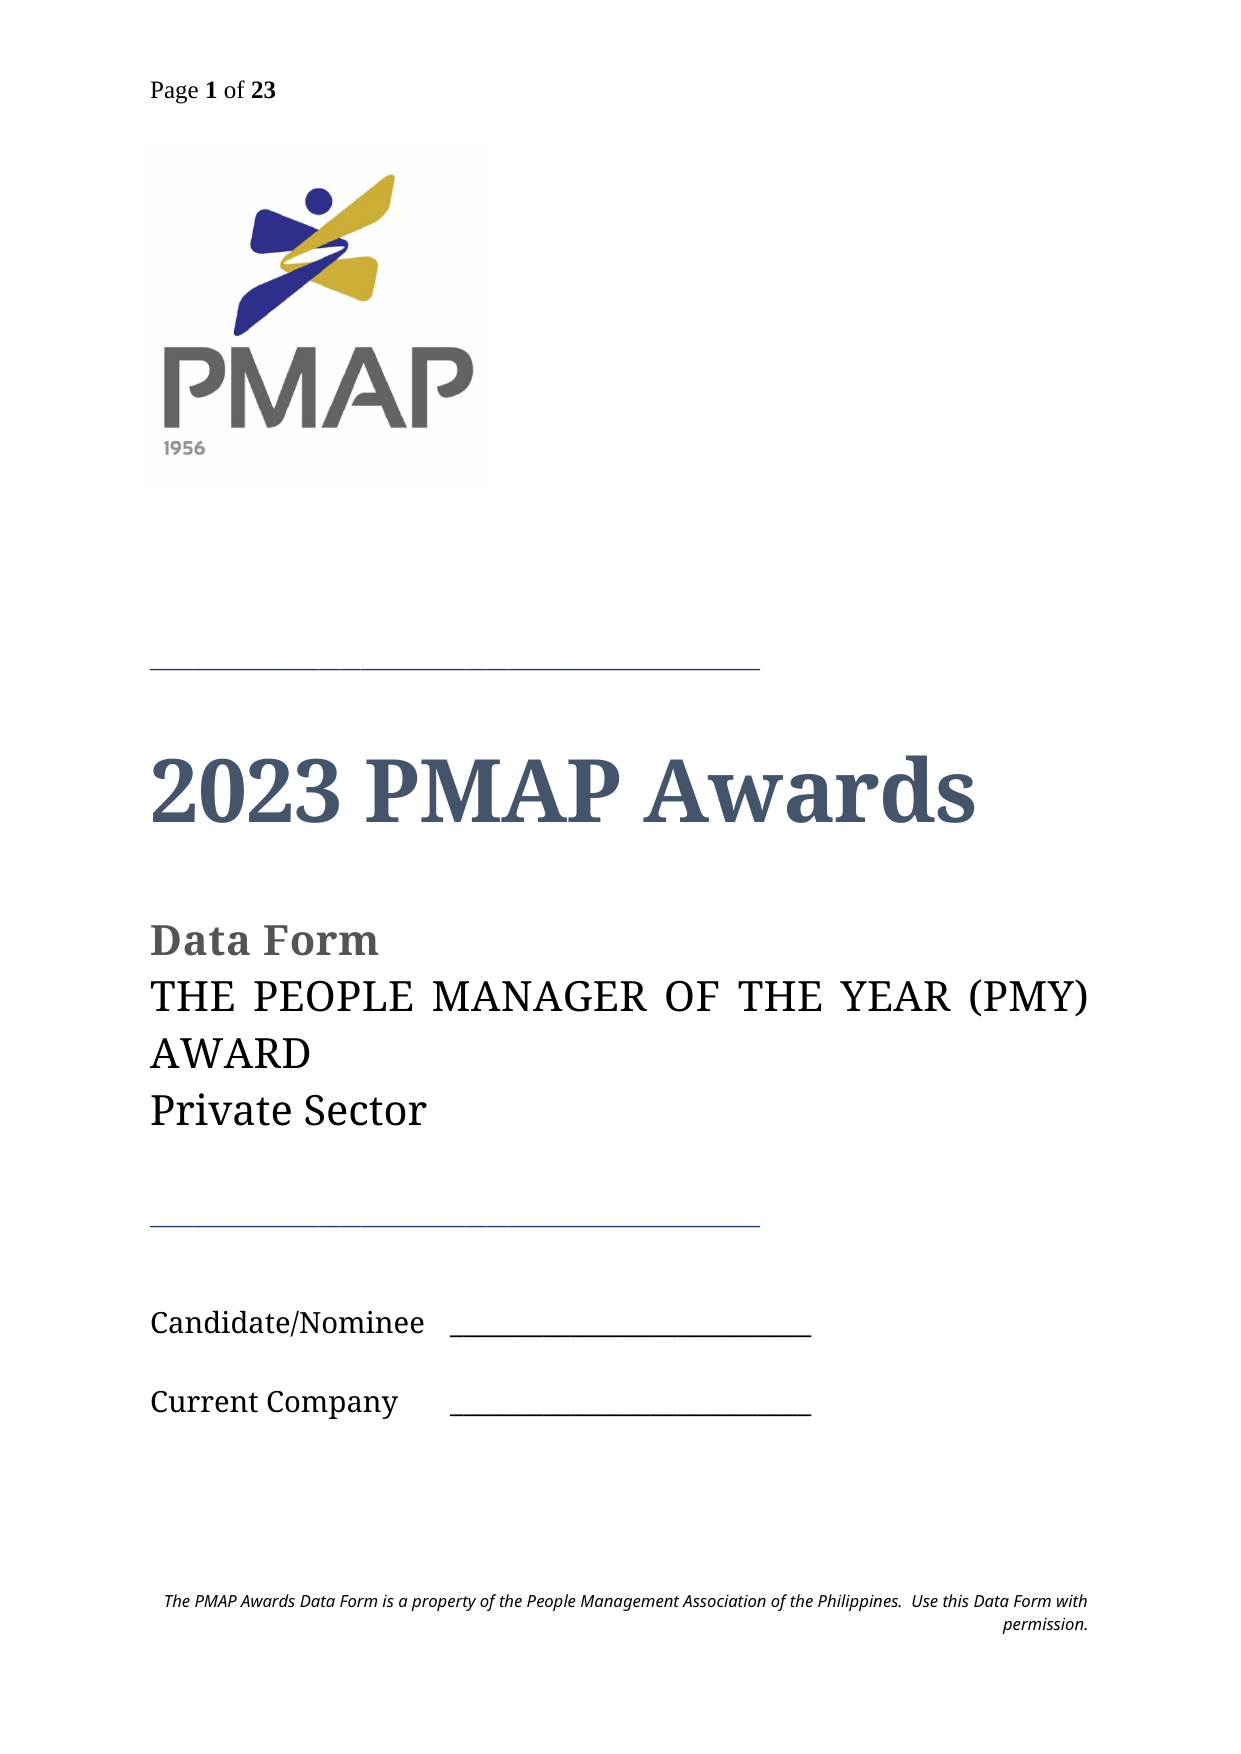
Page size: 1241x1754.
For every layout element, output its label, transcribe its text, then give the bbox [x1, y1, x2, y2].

title 2023 PMAP Awards [150, 729, 1090, 848]
text __________________________________________________________ [150, 643, 1090, 674]
text Candidate/Nominee ___________________________ [150, 1302, 1090, 1342]
subtitle THE PEOPLE MANAGER OF THE YEAR (PMY) AWARD [150, 967, 1090, 1081]
text Private Sector [150, 1081, 1090, 1137]
text __________________________________________________________ [150, 1200, 1090, 1231]
picture [145, 143, 487, 485]
text Current Company ___________________________ [150, 1381, 1090, 1421]
subtitle Data Form [150, 910, 1090, 967]
